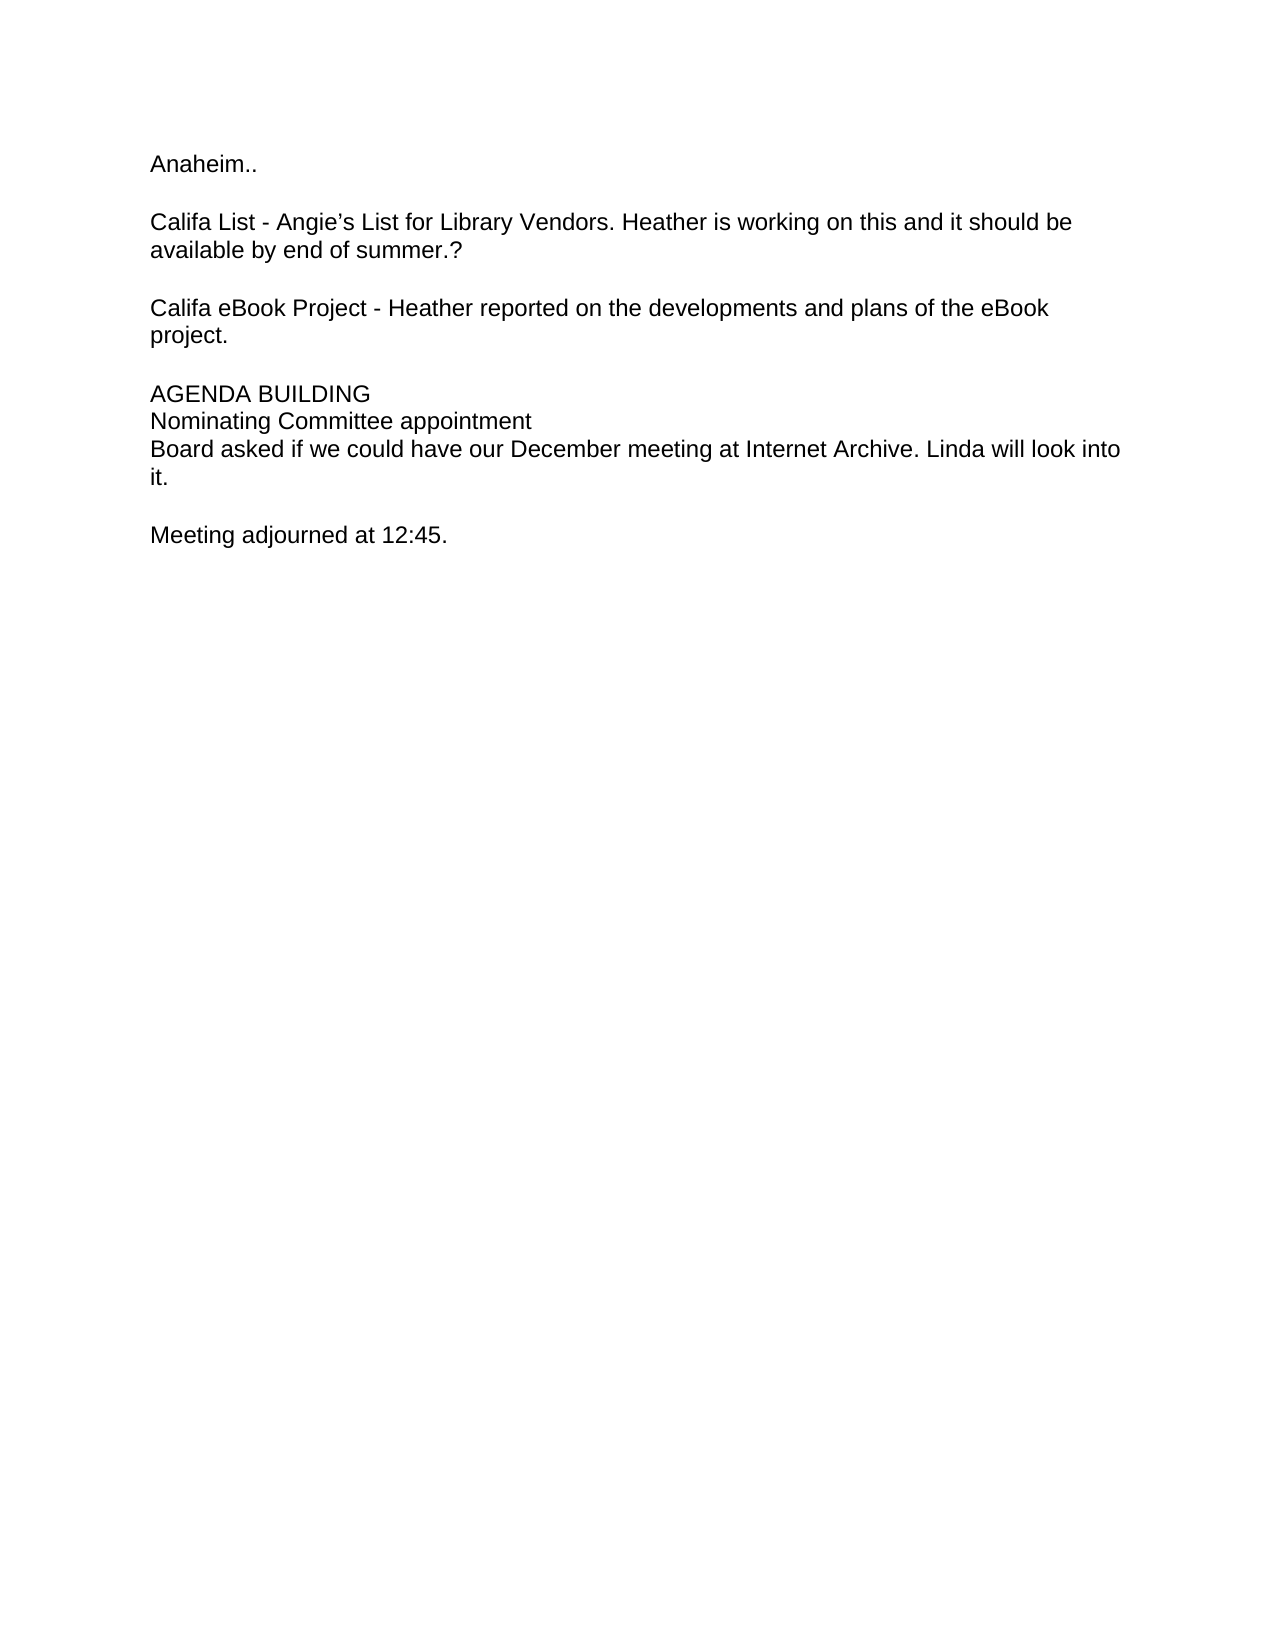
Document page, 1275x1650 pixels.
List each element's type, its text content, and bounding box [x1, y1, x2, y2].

text Nominating Committee appointment Board asked if we could have our December meeting at Internet Archive. Linda will look into it. Meeting adjourned at 12:45. [150, 407, 1125, 577]
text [150, 150, 1125, 407]
